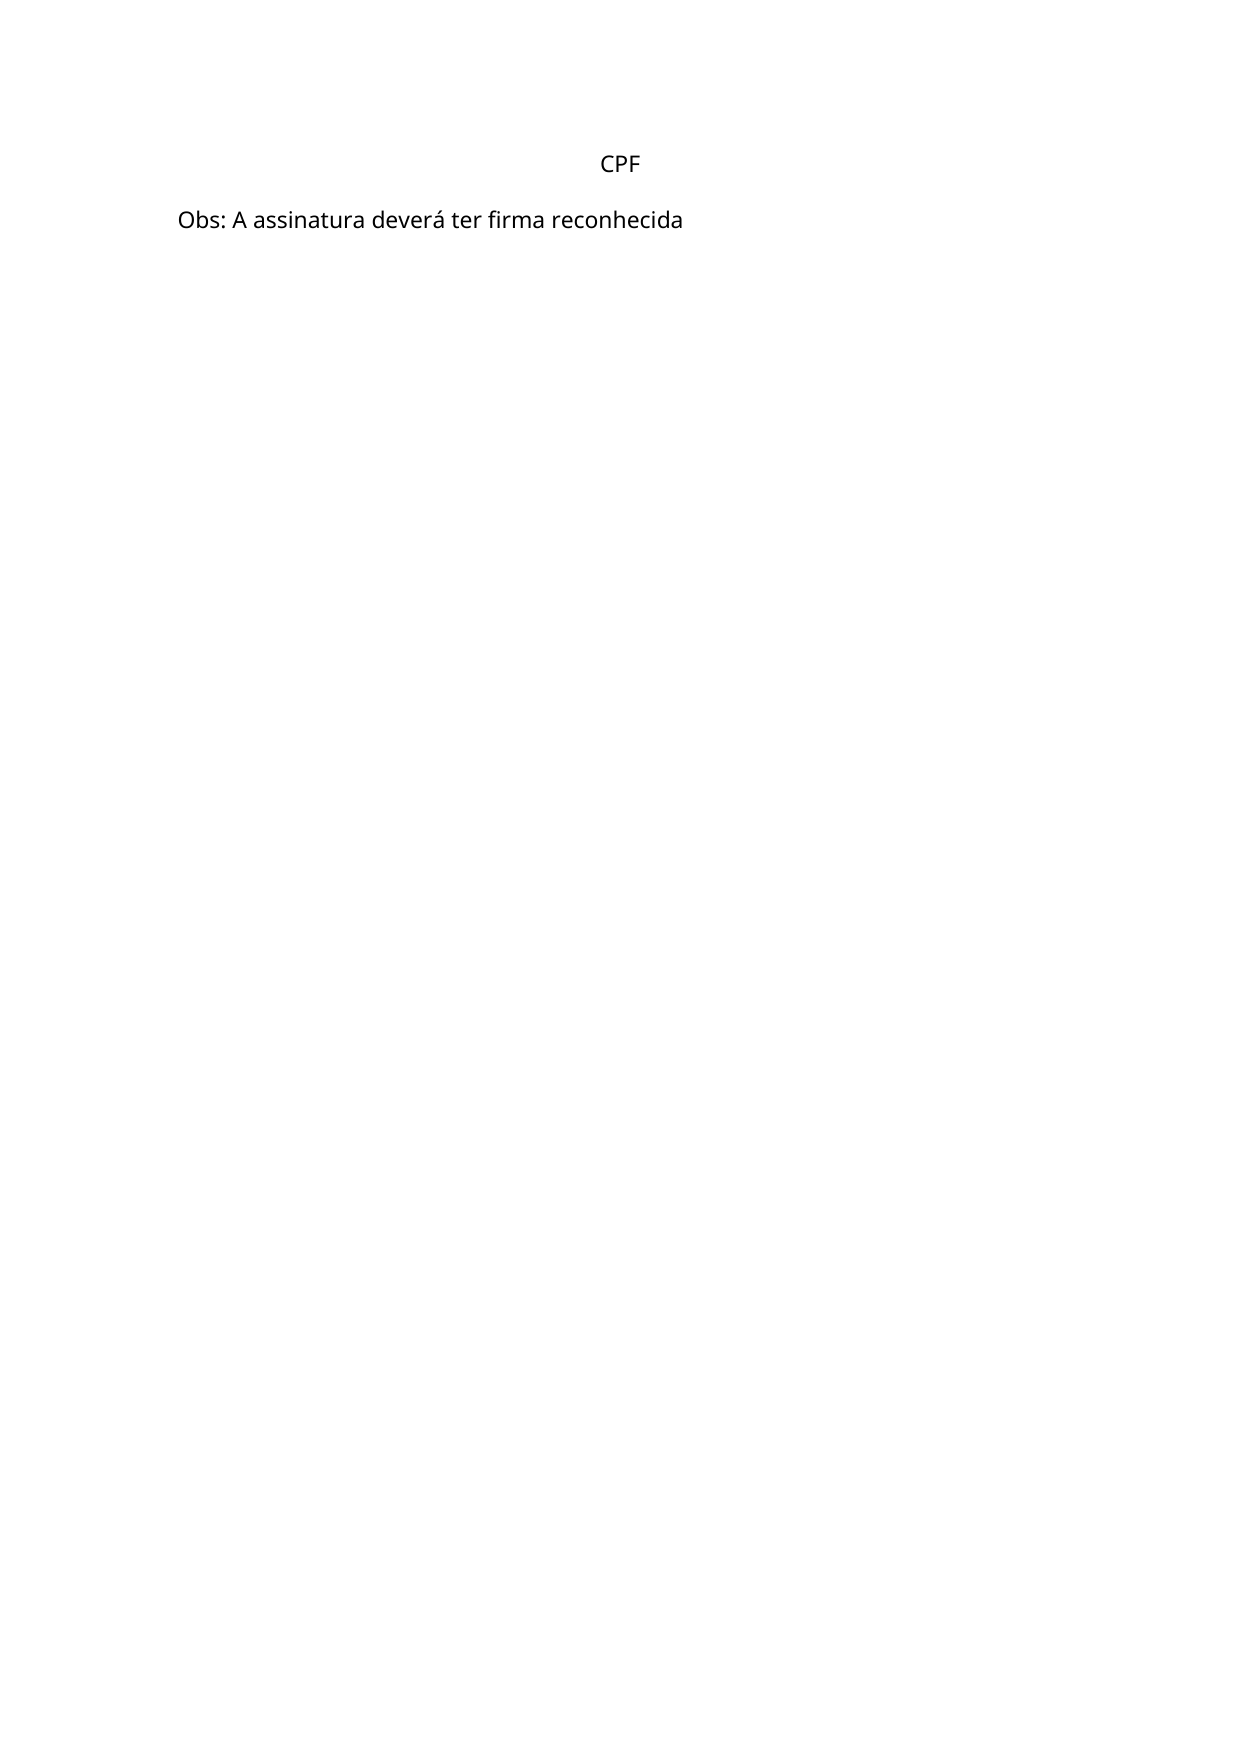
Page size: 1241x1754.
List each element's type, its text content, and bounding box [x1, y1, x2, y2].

text CPF [177, 148, 1063, 179]
text Obs: A assinatura deverá ter firma reconhecida [177, 204, 1063, 236]
